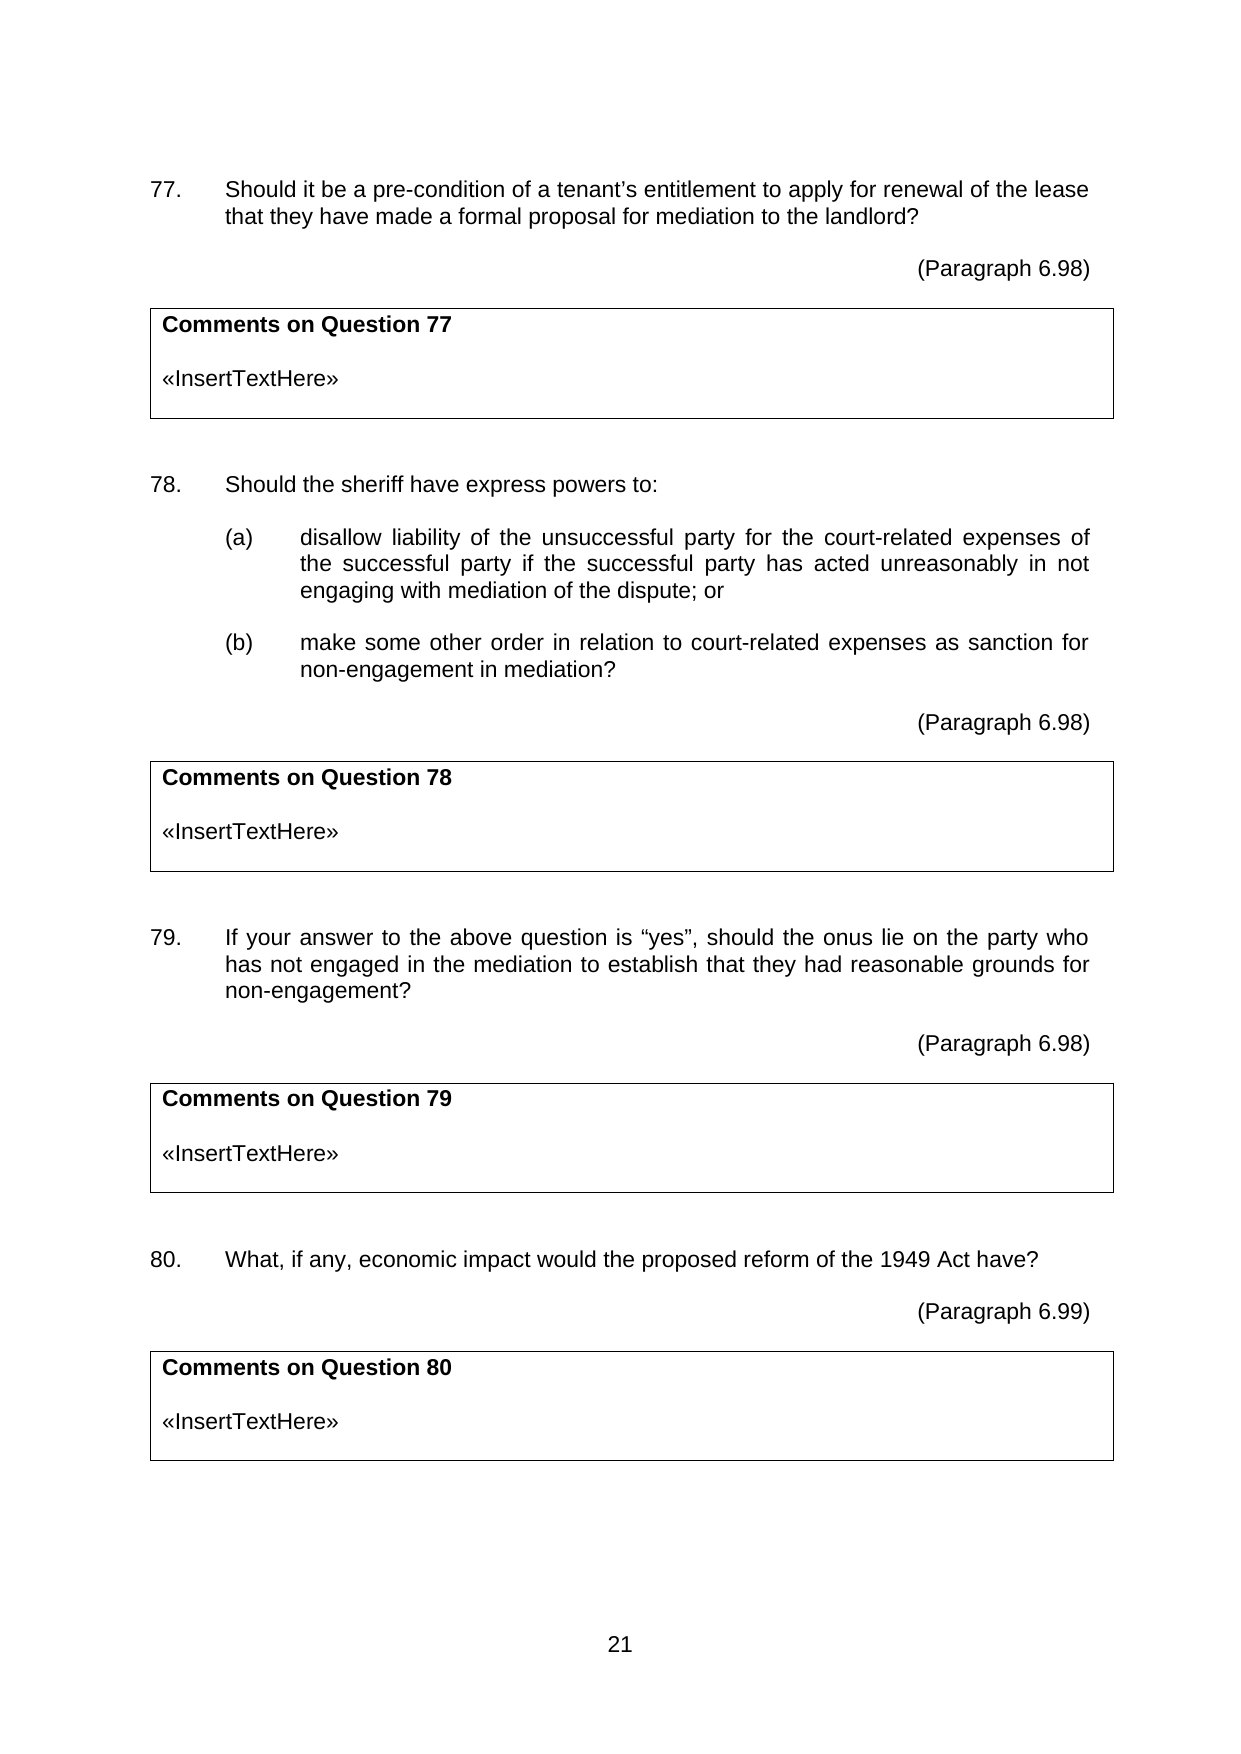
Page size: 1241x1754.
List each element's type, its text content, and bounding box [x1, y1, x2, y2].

text (Paragraph 6.98) [150, 1030, 1090, 1056]
text 77. Should it be a pre-condition of a tenant’s entitlement to apply for renewal of the lease that they have made a formal proposal for mediation to the landlord? [150, 176, 1090, 229]
table_header Comments on Question 79 «InsertTextHere» [151, 1084, 1113, 1192]
text (Paragraph 6.99) [150, 1298, 1090, 1324]
table_header Comments on Question 78 «InsertTextHere» [151, 762, 1113, 871]
text (Paragraph 6.98) [150, 255, 1090, 282]
text (Paragraph 6.98) [150, 708, 1090, 735]
table_header Comments on Question 80 «InsertTextHere» [151, 1352, 1113, 1460]
text 78. Should the sheriff have express powers to: [150, 471, 1090, 498]
text (a) disallow liability of the unsuccessful party for the court-related expenses of the successful party if the successful party has acted unreasonably in not engaging with mediation of the dispute; or [150, 524, 1090, 603]
text 80. What, if any, economic impact would the proposed reform of the 1949 Act have? [150, 1246, 1090, 1272]
table_header Comments on Question 77 «InsertTextHere» [151, 309, 1113, 417]
text 79. If your answer to the above question is “yes”, should the onus lie on the party who has not engaged in the mediation to establish that they had reasonable grounds for non-engagement? [150, 924, 1090, 1003]
text (b) make some other order in relation to court-related expenses as sanction for non-engagement in mediation? [150, 629, 1090, 682]
